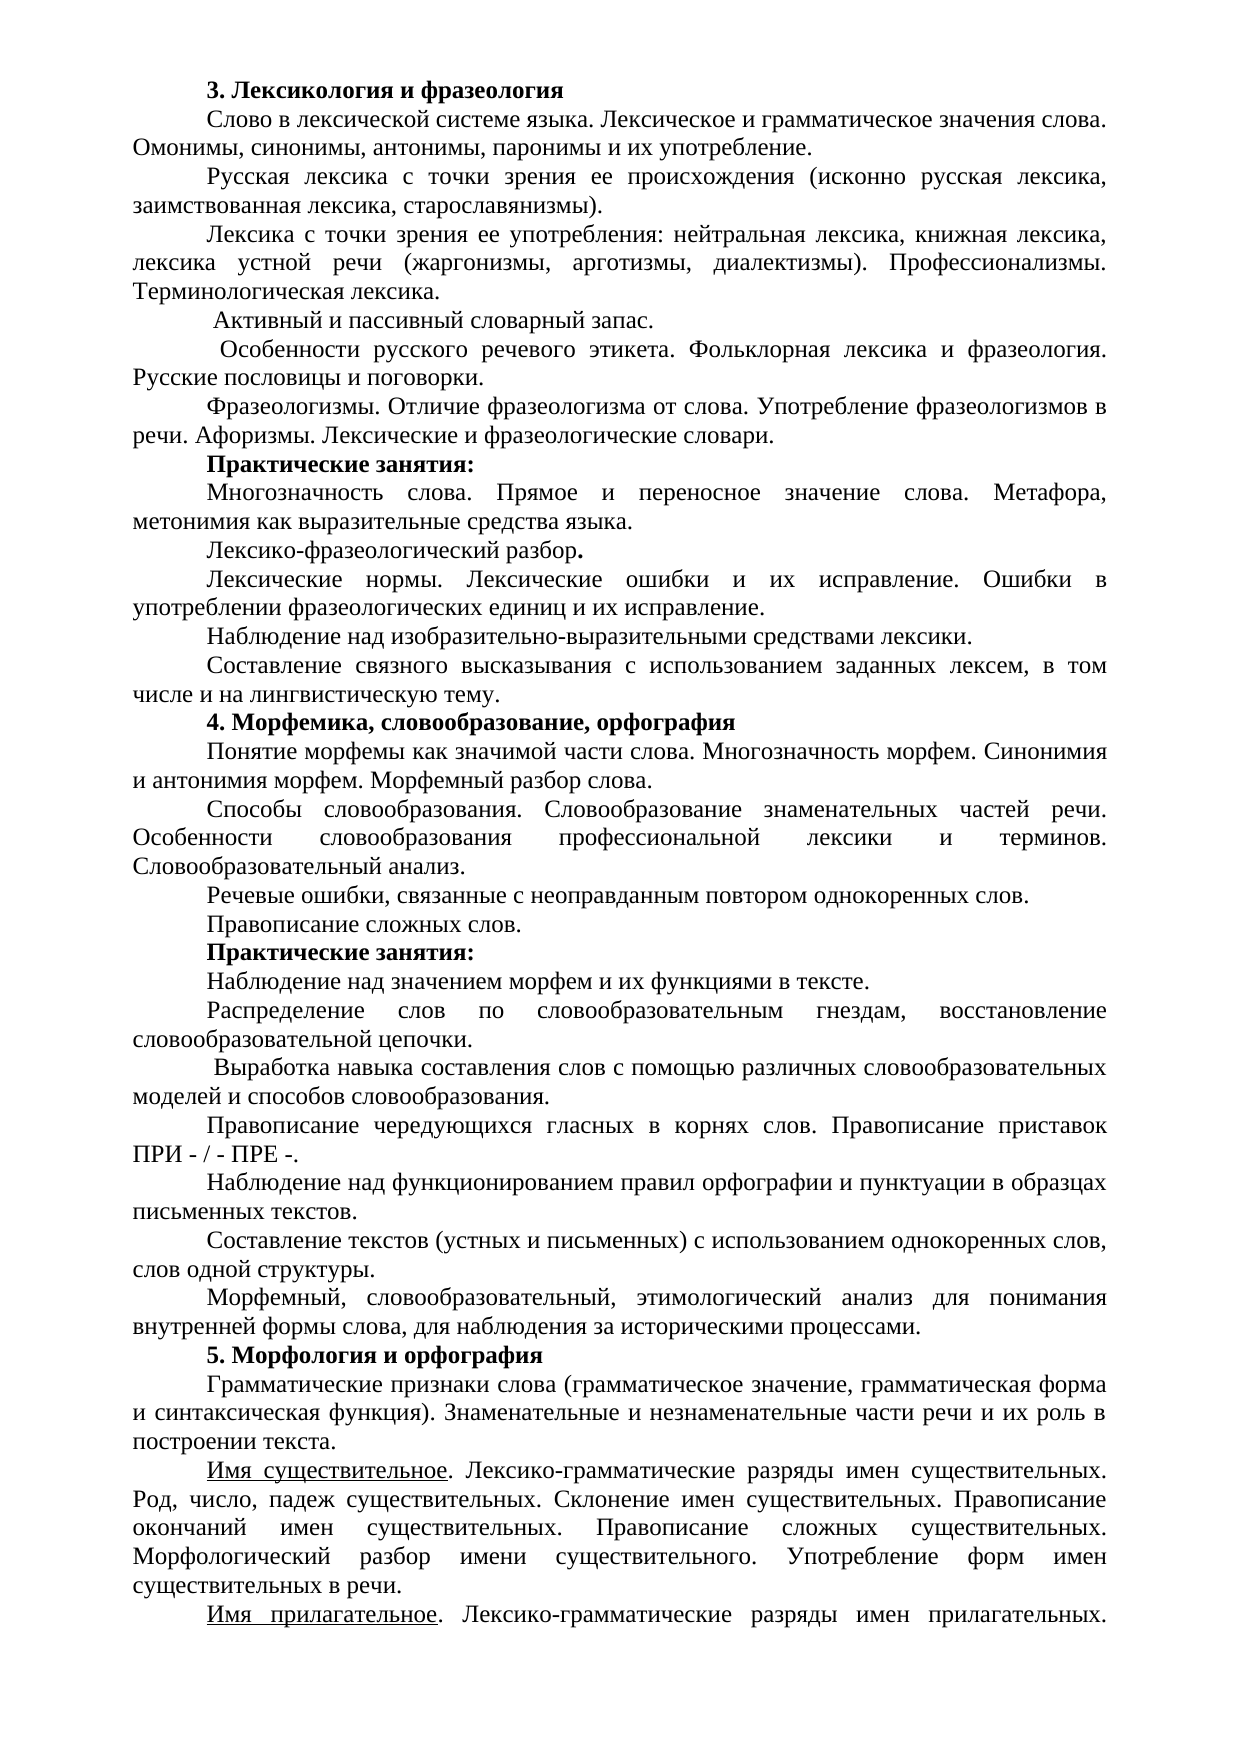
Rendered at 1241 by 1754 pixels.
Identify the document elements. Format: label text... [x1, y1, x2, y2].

text Выработка навыка составления слов с помощью различных словообразовательных моделей и способов словообразования. [132, 1052, 1108, 1110]
text Имя существительное. Лексико-грамматические разряды имен существительных. Род, число, падеж существительных. Склонение имен существительных. Правописание окончаний имен существительных. Правописание сложных существительных. Морфологический разбор имени существительного. Употребление форм имен существительных в речи. [132, 1455, 1108, 1599]
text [132, 1599, 1108, 1627]
text Правописание сложных слов. [132, 909, 1108, 937]
text Лексика с точки зрения ее употребления: нейтральная лексика, книжная лексика, лексика устной речи (жаргонизмы, арготизмы, диалектизмы). Профессионализмы. Терминологическая лексика. [132, 219, 1108, 305]
text Русская лексика с точки зрения ее происхождения (исконно русская лексика, заимствованная лексика, старославянизмы). [132, 161, 1108, 219]
text 5. Морфология и орфография [132, 1340, 1108, 1369]
text Правописание чередующихся гласных в корнях слов. Правописание приставок ПРИ - / - ПРЕ -. [132, 1110, 1108, 1167]
text Наблюдение над изобразительно-выразительными средствами лексики. [132, 621, 1108, 650]
text Наблюдение над значением морфем и их функциями в тексте. [132, 966, 1108, 995]
text Грамматические признаки слова (грамматическое значение, грамматическая форма и синтаксическая функция). Знаменательные и незнаменательные части речи и их роль в построении текста. [132, 1369, 1108, 1455]
text Слово в лексической системе языка. Лексическое и грамматическое значения слова. Омонимы, синонимы, антонимы, паронимы и их употребление. [132, 104, 1108, 161]
text Практические занятия: [132, 937, 1108, 966]
text Особенности русского речевого этикета. Фольклорная лексика и фразеология. Русские пословицы и поговорки. [132, 334, 1108, 391]
text 4. Морфемика, словообразование, орфография [132, 707, 1108, 736]
text Морфемный, словообразовательный, этимологический анализ для понимания внутренней формы слова, для наблюдения за историческими процессами. [132, 1282, 1108, 1340]
text Активный и пассивный словарный запас. [132, 305, 1108, 334]
text Практические занятия: [132, 449, 1108, 477]
text Способы словообразования. Словообразование знаменательных частей речи. Особенности словообразования профессиональной лексики и терминов. Словообразовательный анализ. [132, 794, 1108, 880]
text Многозначность слова. Прямое и переносное значение слова. Метафора, метонимия как выразительные средства языка. [132, 477, 1108, 535]
text Составление текстов (устных и письменных) с использованием однокоренных слов, слов одной структуры. [132, 1225, 1108, 1282]
text 3. Лексикология и фразеология [132, 75, 1108, 104]
text Понятие морфемы как значимой части слова. Многозначность морфем. Синонимия и антонимия морфем. Морфемный разбор слова. [132, 736, 1108, 794]
text Распределение слов по словообразовательным гнездам, восстановление словообразовательной цепочки. [132, 995, 1108, 1052]
text Лексические нормы. Лексические ошибки и их исправление. Ошибки в употреблении фразеологических единиц и их исправление. [132, 564, 1108, 621]
text Речевые ошибки, связанные с неоправданным повтором однокоренных слов. [132, 880, 1108, 909]
text Составление связного высказывания с использованием заданных лексем, в том числе и на лингвистическую тему. [132, 650, 1108, 707]
text Наблюдение над функционированием правил орфографии и пунктуации в образцах письменных текстов. [132, 1167, 1108, 1225]
text Фразеологизмы. Отличие фразеологизма от слова. Употребление фразеологизмов в речи. Афоризмы. Лексические и фразеологические словари. [132, 391, 1108, 449]
text Лексико-фразеологический разбор. [132, 535, 1108, 564]
